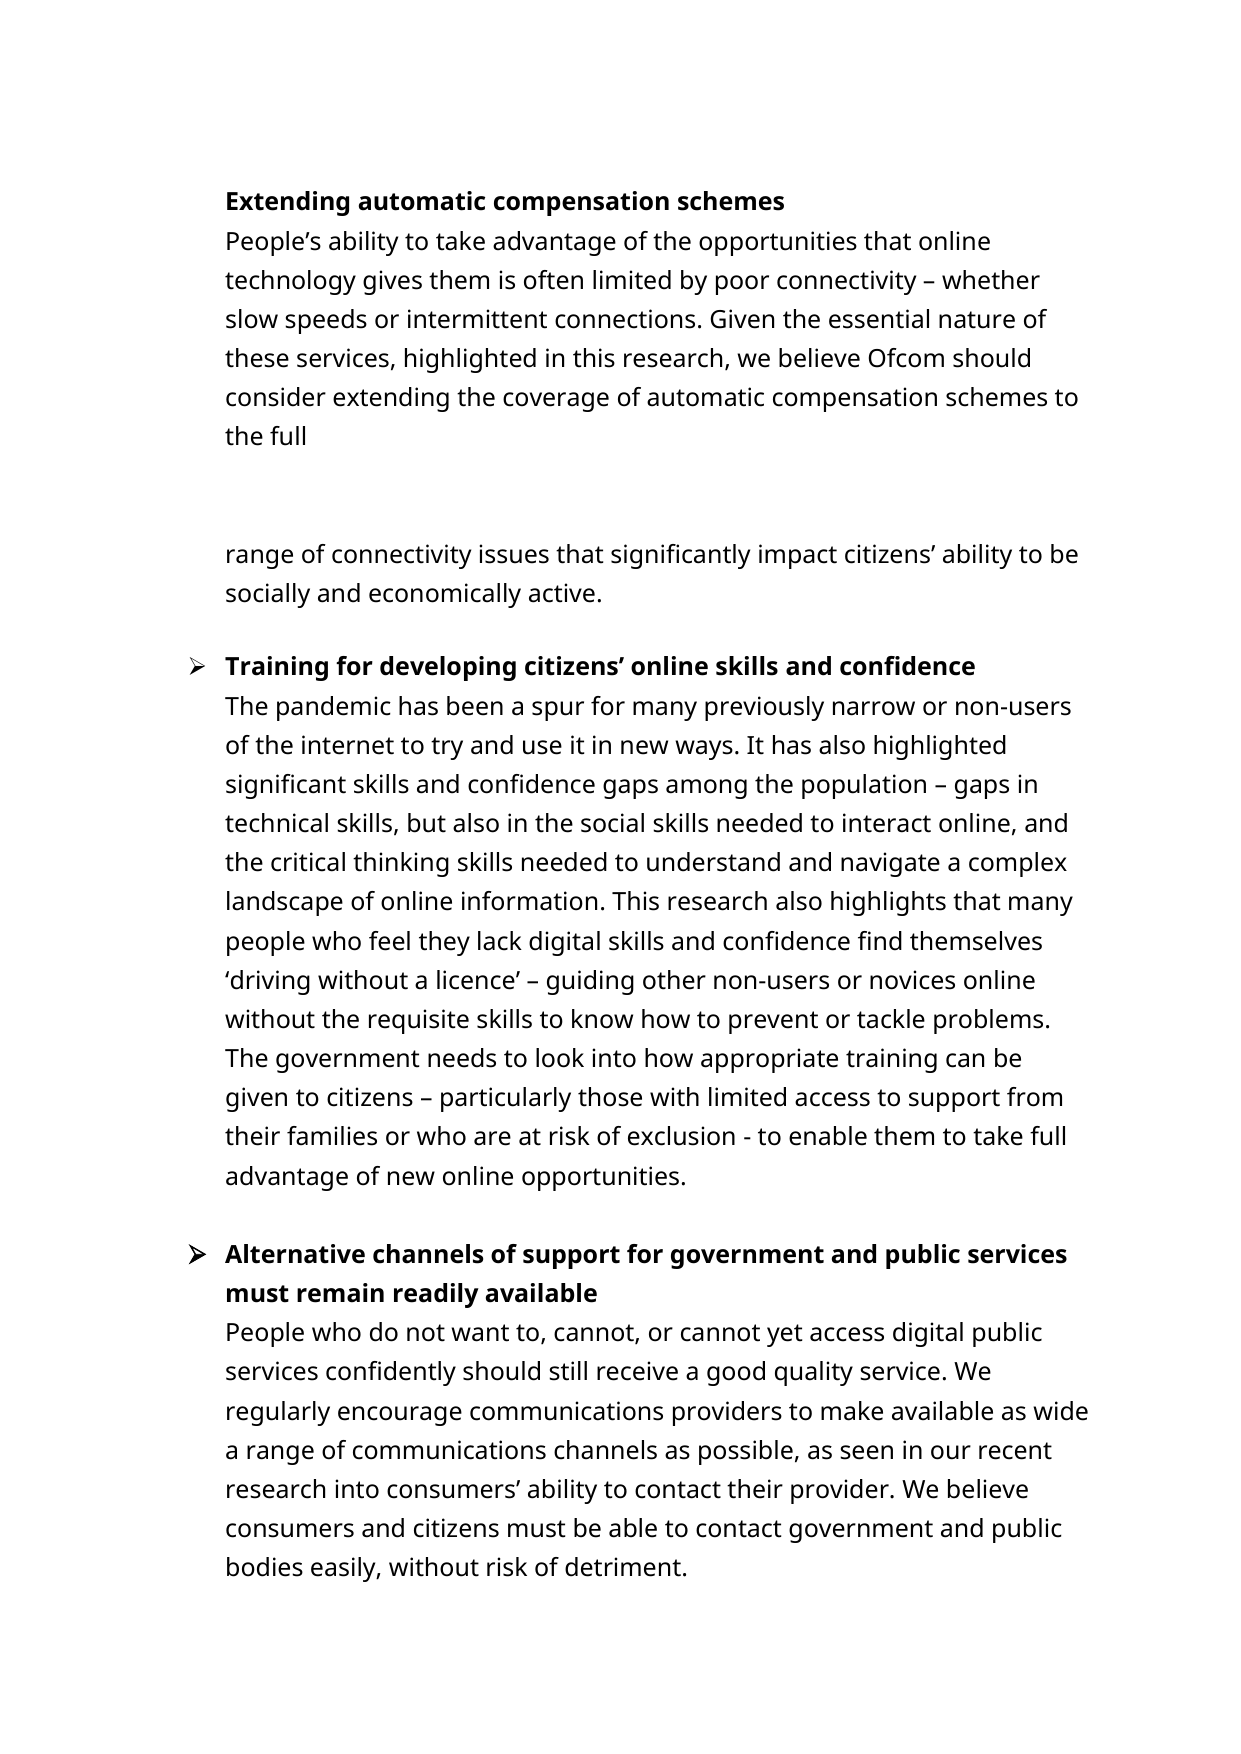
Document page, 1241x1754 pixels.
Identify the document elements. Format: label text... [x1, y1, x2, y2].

list Extending automatic compensation schemes People’s ability to take advantage of the opportunities that online technology gives them is often limited by poor connectivity – whether slow speeds or intermittent connections. Given the essential nature of these services, highlighted in this research, we believe Ofcom should consider extending the coverage of automatic compensation schemes to the full [225, 184, 1090, 453]
list range of connectivity issues that significantly impact citizens’ ability to be socially and economically active. [225, 537, 1090, 610]
list Alternative channels of support for government and public services must remain readily available [187, 1236, 1090, 1310]
list The pandemic has been a spur for many previously narrow or non-users of the internet to try and use it in new ways. It has also highlighted significant skills and confidence gaps among the population – gaps in technical skills, but also in the social skills needed to interact online, and the critical thinking skills needed to understand and navigate a complex landscape of online information. This research also highlights that many people who feel they lack digital skills and confidence find themselves ‘driving without a licence’ – guiding other non-users or novices online without the requisite skills to know how to prevent or tackle problems. The government needs to look into how appropriate training can be given to citizens – particularly those with limited access to support from their families or who are at risk of exclusion - to enable them to take full advantage of new online opportunities. [225, 688, 1090, 1192]
list People who do not want to, cannot, or cannot yet access digital public services confidently should still receive a good quality service. We regularly encourage communications providers to make available as wide a range of communications channels as possible, as seen in our recent research into consumers’ ability to contact their provider. We believe consumers and citizens must be able to contact government and public bodies easily, without risk of detriment. [225, 1315, 1090, 1584]
list Training for developing citizens’ online skills and confidence [187, 649, 1090, 683]
